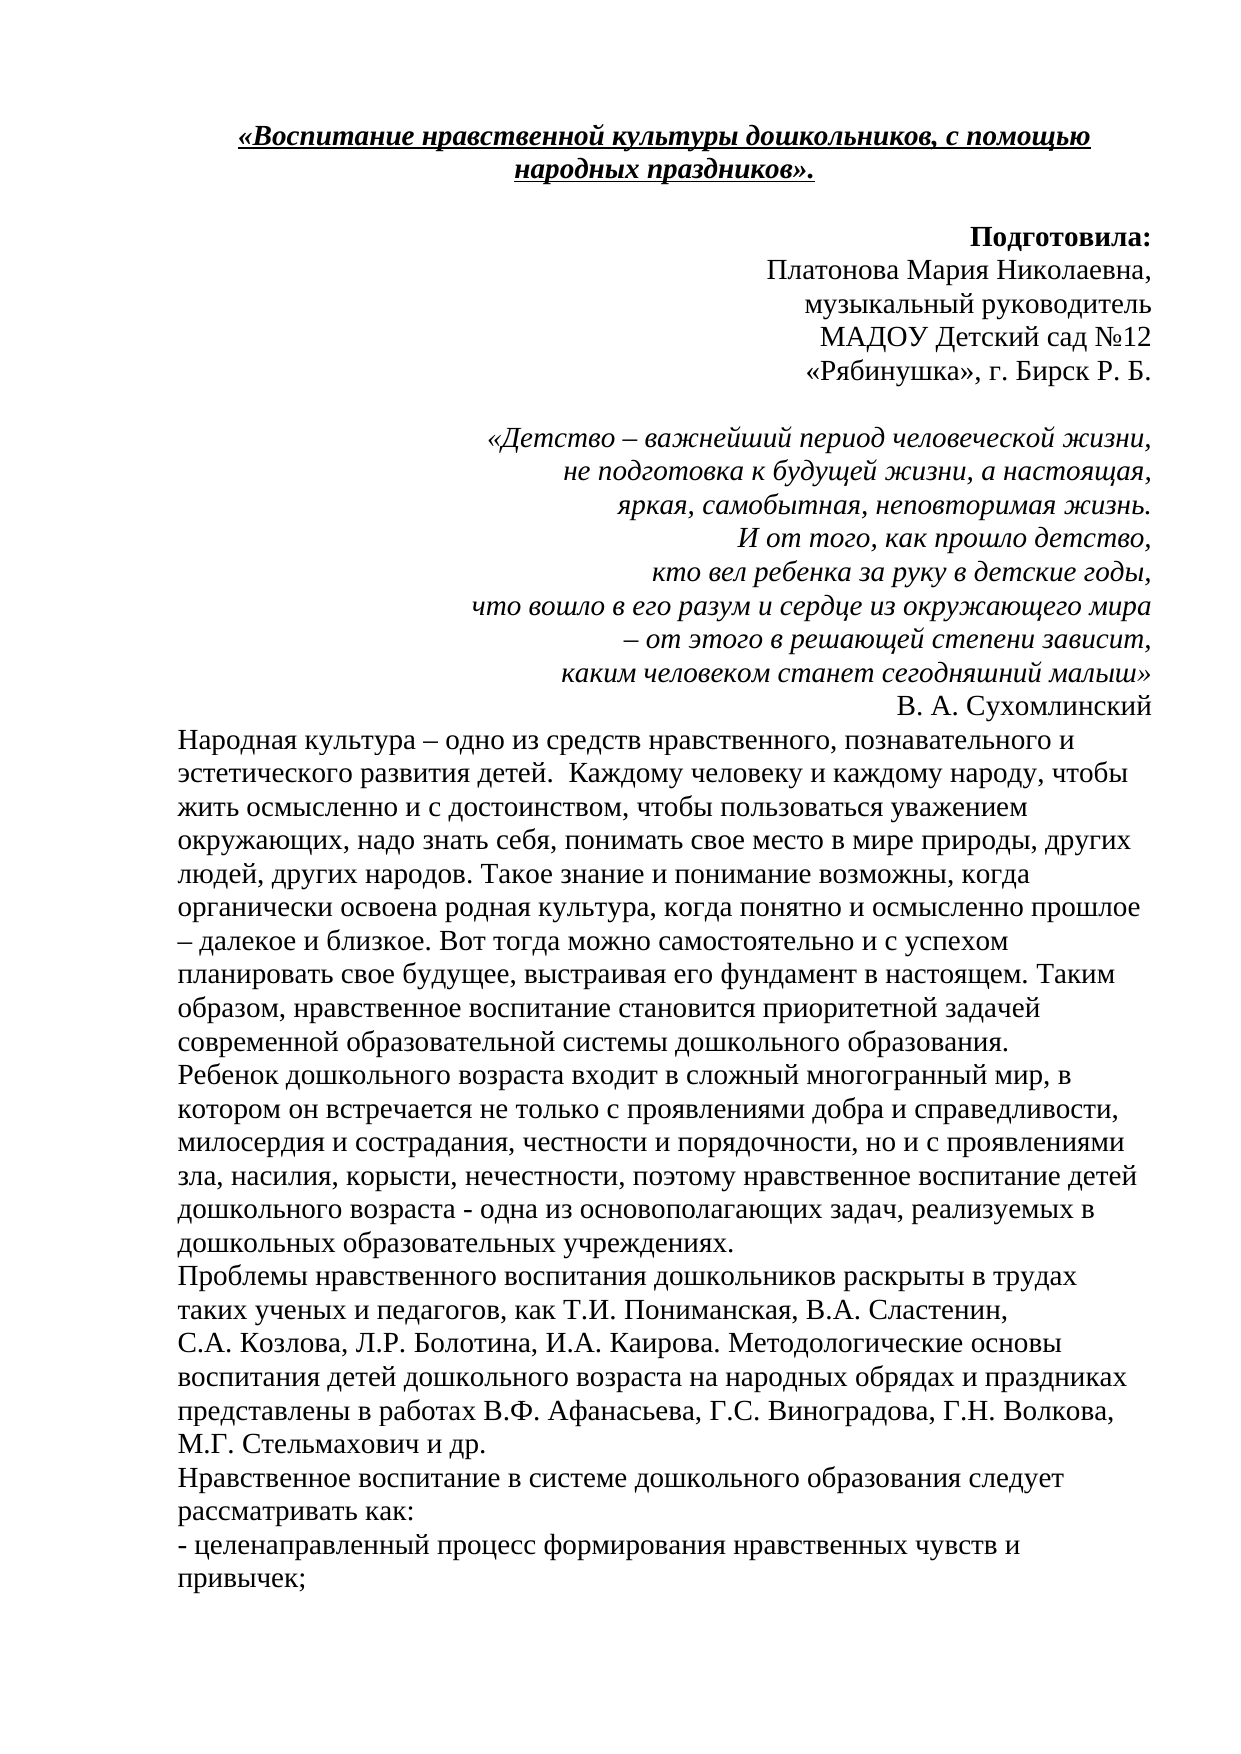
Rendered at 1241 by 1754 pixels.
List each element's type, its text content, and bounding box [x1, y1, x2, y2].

text Нравственное воспитание в системе дошкольного образования следует рассматривать как: [177, 1460, 1152, 1527]
text что вошло в его разум и сердце из окружающего мира [177, 588, 1152, 621]
text Подготовила: [620, 219, 1152, 252]
text каким человеком станет сегодняшний малыш» [177, 655, 1152, 688]
text – от этого в решающей степени зависит, [177, 621, 1152, 655]
text кто вел ребенка за руку в детские годы, [177, 554, 1152, 588]
text Проблемы нравственного воспитания дошкольников раскрыты в трудах таких ученых и педагогов, как Т.И. Пониманская, В.А. Сластенин, С.А. Козлова, Л.Р. Болотина, И.А. Каирова. Методологические основы воспитания детей дошкольного возраста на народных обрядах и праздниках представлены в работах В.Ф. Афанасьева, Г.С. Виноградова, Г.Н. Волкова, М.Г. Стельмахович и др. [177, 1258, 1152, 1460]
text яркая, самобытная, неповторимая жизнь. [177, 487, 1152, 521]
text Ребенок дошкольного возраста входит в сложный многогранный мир, в котором он встречается не только с проявлениями добра и справедливости, милосердия и сострадания, честности и порядочности, но и с проявлениями зла, насилия, корысти, нечестности, поэтому нравственное воспитание детей дошкольного возраста - одна из основополагающих задач, реализуемых в дошкольных образовательных учреждениях. [177, 1057, 1152, 1258]
text Платонова Мария Николаевна, музыкальный руководитель МАДОУ Детский сад №12 «Рябинушка», г. Бирск Р. Б. [693, 252, 1152, 386]
text Народная культура – одно из средств нравственного, познавательного и эстетического развития детей. Каждому человеку и каждому народу, чтобы жить осмысленно и с достоинством, чтобы пользоваться уважением окружающих, надо знать себя, понимать свое место в мире природы, других людей, других народов. Такое знание и понимание возможны, когда органически освоена родная культура, когда понятно и осмысленно прошлое – далекое и близкое. Вот тогда можно самостоятельно и с успехом планировать свое будущее, выстраивая его фундамент в настоящем. Таким образом, нравственное воспитание становится приоритетной задачей современной образовательной системы дошкольного образования. [177, 722, 1152, 1057]
text И от того, как прошло детство, [177, 521, 1152, 554]
text В. А. Сухомлинский [177, 688, 1152, 722]
text - целенаправленный процесс формирования нравственных чувств и привычек; [177, 1527, 1152, 1594]
text «Детство – важнейший период человеческой жизни, [177, 420, 1152, 453]
text «Воспитание нравственной культуры дошкольников, с помощью народных праздников». [177, 118, 1152, 185]
text не подготовка к будущей жизни, а настоящая, [177, 453, 1152, 487]
